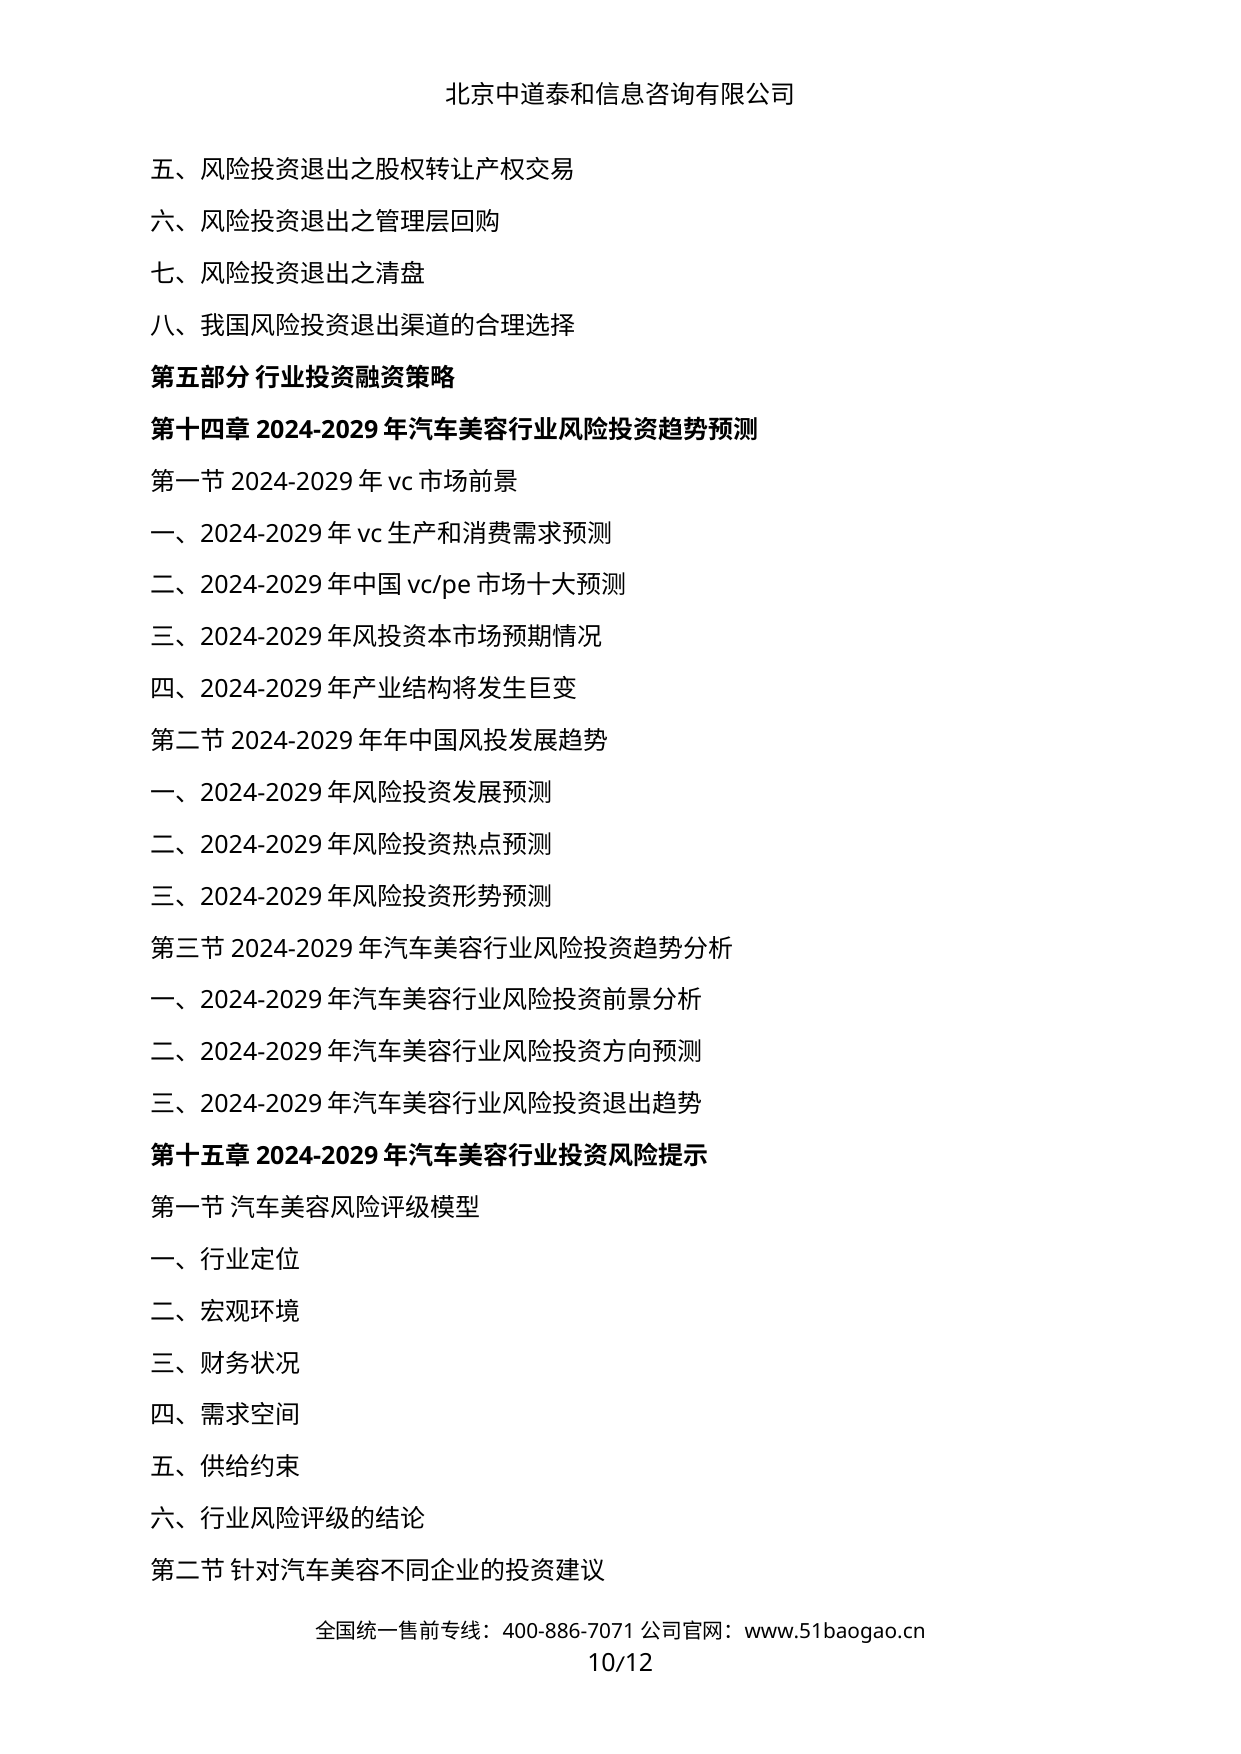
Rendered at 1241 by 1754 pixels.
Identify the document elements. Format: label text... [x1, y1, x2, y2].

text 二、2024-2029年风险投资热点预测 [150, 824, 1090, 861]
text 三、财务状况 [150, 1343, 1090, 1379]
text 六、风险投资退出之管理层回购 [150, 202, 1090, 238]
text 二、宏观环境 [150, 1291, 1090, 1327]
text 第一节 汽车美容风险评级模型 [150, 1187, 1090, 1224]
text 二、2024-2029年汽车美容行业风险投资方向预测 [150, 1032, 1090, 1068]
text 六、行业风险评级的结论 [150, 1499, 1090, 1535]
text 三、2024-2029年汽车美容行业风险投资退出趋势 [150, 1084, 1090, 1120]
text 五、风险投资退出之股权转让产权交易 [150, 150, 1090, 186]
text 一、2024-2029年风险投资发展预测 [150, 772, 1090, 809]
text 第一节 2024-2029年vc市场前景 [150, 461, 1090, 497]
text 七、风险投资退出之清盘 [150, 254, 1090, 290]
text 一、2024-2029年汽车美容行业风险投资前景分析 [150, 980, 1090, 1016]
text 四、需求空间 [150, 1395, 1090, 1431]
text 第三节 2024-2029年汽车美容行业风险投资趋势分析 [150, 928, 1090, 964]
text 第二节 2024-2029年年中国风投发展趋势 [150, 721, 1090, 757]
text 三、2024-2029年风投资本市场预期情况 [150, 617, 1090, 653]
text 三、2024-2029年风险投资形势预测 [150, 876, 1090, 912]
text 第十四章 2024-2029年汽车美容行业风险投资趋势预测 [150, 409, 1090, 446]
text 一、2024-2029年vc生产和消费需求预测 [150, 513, 1090, 549]
text 二、2024-2029年中国vc/pe市场十大预测 [150, 565, 1090, 601]
text 四、2024-2029年产业结构将发生巨变 [150, 669, 1090, 705]
text 第十五章 2024-2029年汽车美容行业投资风险提示 [150, 1136, 1090, 1172]
text 八、我国风险投资退出渠道的合理选择 [150, 306, 1090, 342]
text 一、行业定位 [150, 1239, 1090, 1276]
text 第二节 针对汽车美容不同企业的投资建议 [150, 1551, 1090, 1587]
text 第五部分 行业投资融资策略 [150, 357, 1090, 394]
text 五、供给约束 [150, 1447, 1090, 1483]
